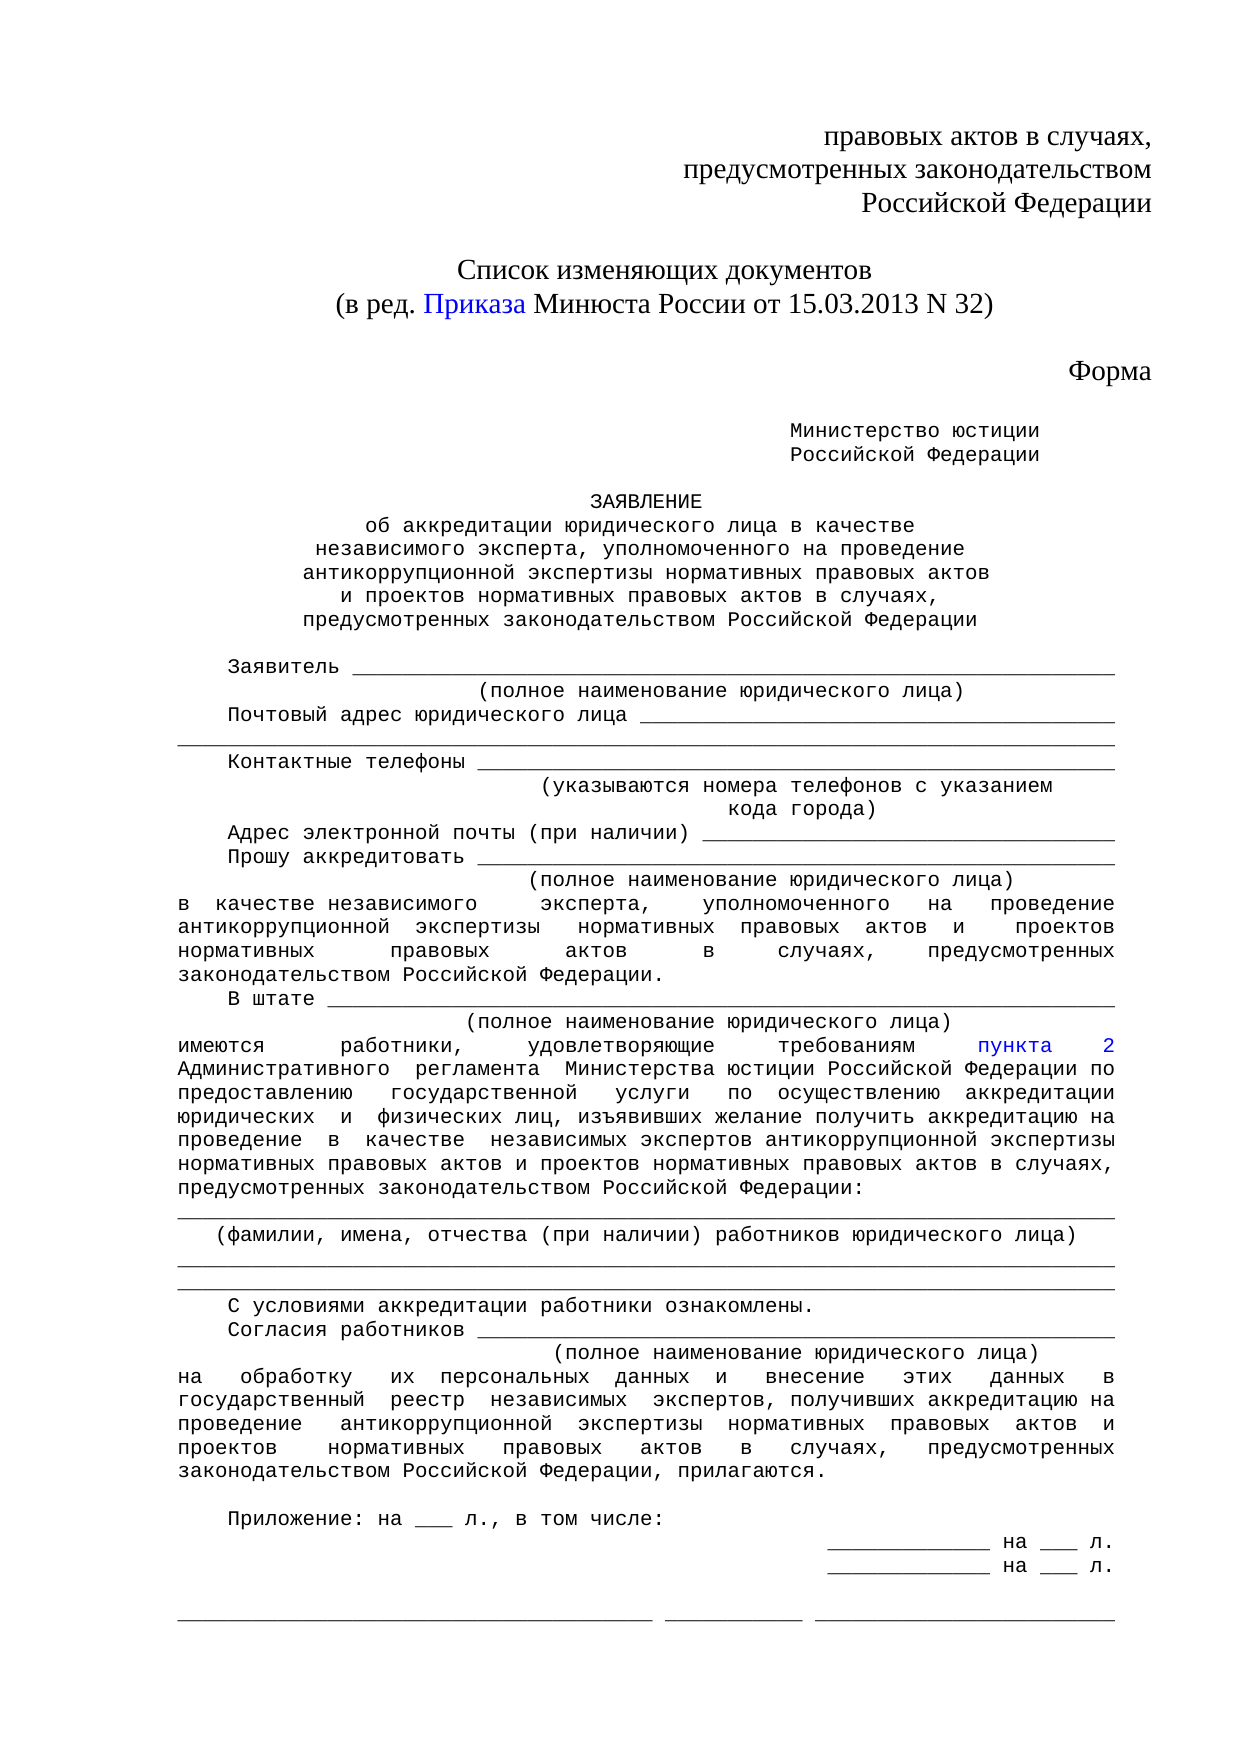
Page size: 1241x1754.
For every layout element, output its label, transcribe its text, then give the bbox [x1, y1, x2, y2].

text ___________________________________________________________________________ [177, 1248, 1152, 1271]
text (полное наименование юридического лица) [177, 1011, 1152, 1035]
text нормативных правовых актов в случаях, предусмотренных [177, 940, 1152, 964]
text антикоррупционной экспертизы нормативных правовых актов [177, 562, 1152, 586]
text Административного регламента Министерства юстиции Российской Федерации по [177, 1058, 1152, 1082]
text и проектов нормативных правовых актов в случаях, [177, 586, 1152, 609]
text (в ред. Приказа Минюста России от 15.03.2013 N 32) [177, 286, 1152, 319]
text проектов нормативных правовых актов в случаях, предусмотренных [177, 1437, 1152, 1460]
text Согласия работников ___________________________________________________ [177, 1318, 1152, 1342]
text ______________________________________ ___________ ________________________ [177, 1602, 1152, 1626]
text Российской Федерации [177, 185, 1152, 219]
text _____________ на ___ л. [177, 1555, 1152, 1579]
text ___________________________________________________________________________ [177, 727, 1152, 751]
text Почтовый адрес юридического лица ______________________________________ [177, 704, 1152, 727]
text Адрес электронной почты (при наличии) _________________________________ [177, 822, 1152, 846]
text (полное наименование юридического лица) [177, 869, 1152, 893]
text проведение в качестве независимых экспертов антикоррупционной экспертизы [177, 1129, 1152, 1153]
text Министерство юстиции [177, 420, 1152, 444]
text в качестве независимого эксперта, уполномоченного на проведение [177, 893, 1152, 917]
text С условиями аккредитации работники ознакомлены. [177, 1295, 1152, 1318]
text (полное наименование юридического лица) [177, 1342, 1152, 1366]
text на обработку их персональных данных и внесение этих данных в [177, 1366, 1152, 1389]
text правовых актов в случаях, [177, 118, 1152, 152]
text предусмотренных законодательством [177, 152, 1152, 185]
text государственный реестр независимых экспертов, получивших аккредитацию на [177, 1389, 1152, 1413]
text Российской Федерации [177, 444, 1152, 467]
text предусмотренных законодательством Российской Федерации: [177, 1177, 1152, 1200]
text Список изменяющих документов [177, 252, 1152, 286]
text ___________________________________________________________________________ [177, 1200, 1152, 1224]
text независимого эксперта, уполномоченного на проведение [177, 538, 1152, 562]
text Форма [177, 353, 1152, 386]
text _____________ на ___ л. [177, 1531, 1152, 1555]
text Прошу аккредитовать ___________________________________________________ [177, 846, 1152, 869]
text предусмотренных законодательством Российской Федерации [177, 609, 1152, 633]
text (указываются номера телефонов с указанием [177, 775, 1152, 798]
text Приложение: на ___ л., в том числе: [177, 1508, 1152, 1531]
text предоставлению государственной услуги по осуществлению аккредитации [177, 1082, 1152, 1106]
text проведение антикоррупционной экспертизы нормативных правовых актов и [177, 1413, 1152, 1437]
text юридических и физических лиц, изъявивших желание получить аккредитацию на [177, 1106, 1152, 1129]
text (фамилии, имена, отчества (при наличии) работников юридического лица) [177, 1224, 1152, 1248]
text ЗАЯВЛЕНИЕ [177, 491, 1152, 514]
text законодательством Российской Федерации. [177, 964, 1152, 987]
text Контактные телефоны ___________________________________________________ [177, 751, 1152, 775]
text (полное наименование юридического лица) [177, 680, 1152, 704]
text имеются работники, удовлетворяющие требованиям пункта 2 [177, 1035, 1152, 1058]
text законодательством Российской Федерации, прилагаются. [177, 1460, 1152, 1484]
text ___________________________________________________________________________ [177, 1271, 1152, 1295]
text Заявитель _____________________________________________________________ [177, 656, 1152, 680]
text кода города) [177, 798, 1152, 822]
text В штате _______________________________________________________________ [177, 987, 1152, 1011]
text нормативных правовых актов и проектов нормативных правовых актов в случаях, [177, 1153, 1152, 1177]
text об аккредитации юридического лица в качестве [177, 514, 1152, 538]
text антикоррупционной экспертизы нормативных правовых актов и проектов [177, 917, 1152, 940]
